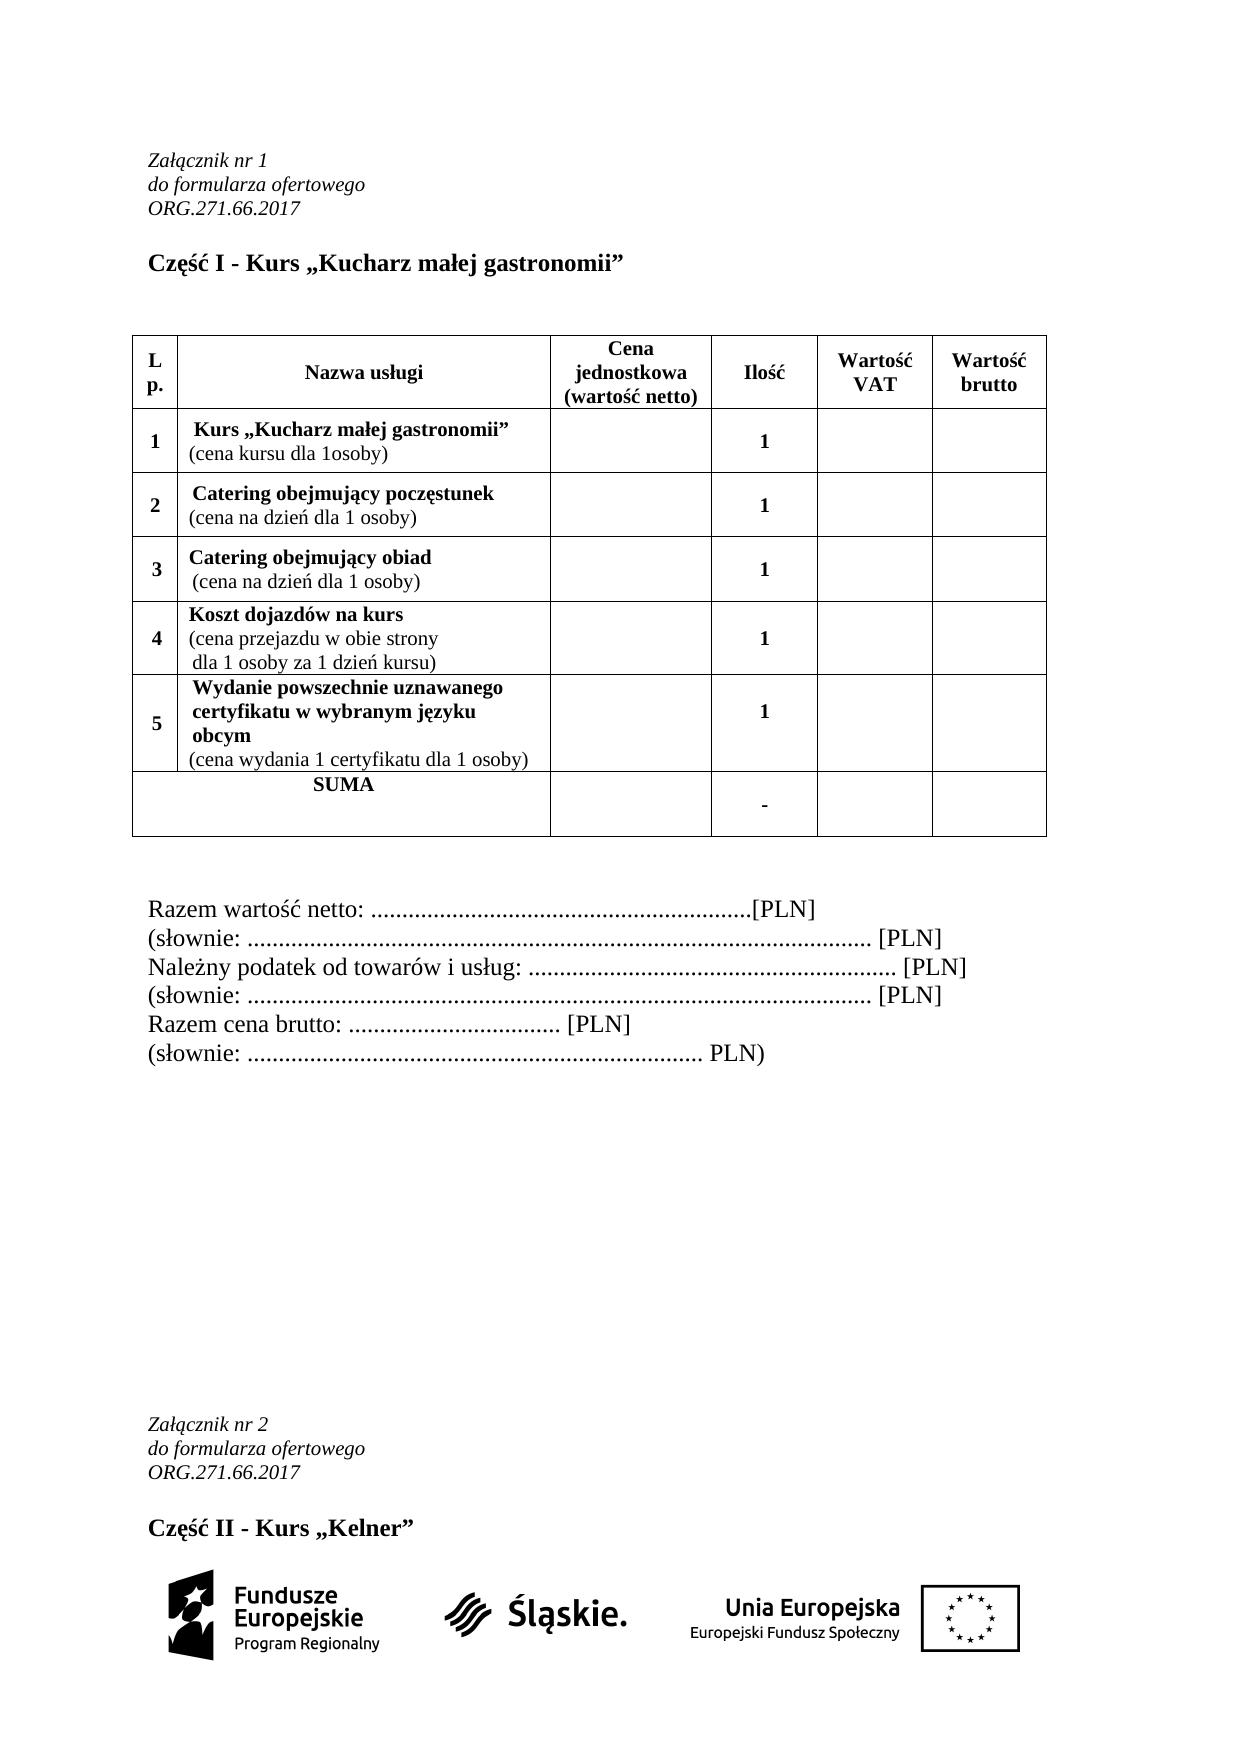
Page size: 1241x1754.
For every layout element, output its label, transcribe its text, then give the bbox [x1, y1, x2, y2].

table_cell [933, 537, 1046, 601]
text Należny podatek od towarów i usług: ........................................................... [PLN] [148, 952, 1093, 980]
table_cell [933, 772, 1046, 836]
table_cell Koszt dojazdów na kurs (cena przejazdu w obie strony dla 1 osoby za 1 dzień kursu) [178, 602, 550, 674]
text (słownie: ......................................................................... PLN) [148, 1038, 1093, 1067]
table_header Nazwa usługi [178, 336, 550, 408]
text ORG.271.66.2017 [148, 196, 1093, 220]
text Załącznik nr 2 [148, 1412, 1093, 1436]
text Część II - Kurs „Kelner” [148, 1513, 1093, 1541]
table_cell 2 [133, 473, 177, 536]
text Razem wartość netto: .............................................................[PLN] [148, 894, 1093, 923]
text Część I - Kurs „Kucharz małej gastronomii” [148, 248, 1093, 277]
table_header Cena jednostkowa (wartość netto) [551, 336, 711, 408]
table_header Wartość brutto [933, 336, 1046, 408]
table_cell 1 [712, 602, 817, 674]
table_cell [818, 409, 932, 472]
text do formularza ofertowego [148, 172, 1093, 196]
table_cell 1 [712, 675, 817, 771]
table_header Ilość [712, 336, 817, 408]
table_header Lp. [133, 336, 177, 408]
table_cell [818, 772, 932, 836]
table_cell [818, 602, 932, 674]
table_cell Kurs „Kucharz małej gastronomii” (cena kursu dla 1osoby) [178, 409, 550, 472]
table_cell [933, 409, 1046, 472]
table_cell Catering obejmujący poczęstunek (cena na dzień dla 1 osoby) [178, 473, 550, 536]
table_cell [818, 473, 932, 536]
text ORG.271.66.2017 [148, 1460, 1093, 1484]
table_cell SUMA [133, 772, 550, 836]
table_cell 1 [712, 473, 817, 536]
table_cell 5 [133, 675, 177, 771]
table_cell [818, 537, 932, 601]
table_cell 1 [133, 409, 177, 472]
table_cell [551, 772, 711, 836]
table_cell [933, 602, 1046, 674]
text Razem cena brutto: .................................. [PLN] [148, 1009, 1093, 1038]
table_cell 4 [133, 602, 177, 674]
picture [147, 1548, 1041, 1681]
table_cell [551, 675, 711, 771]
table_cell - [712, 772, 817, 836]
text do formularza ofertowego [148, 1436, 1093, 1460]
table_cell [551, 537, 711, 601]
table_cell [551, 473, 711, 536]
text (słownie: .................................................................................................... [PLN] [148, 980, 1093, 1009]
table_cell 1 [712, 537, 817, 601]
table_cell [818, 675, 932, 771]
table_cell 1 [712, 409, 817, 472]
text (słownie: .................................................................................................... [PLN] [148, 923, 1093, 952]
text Załącznik nr 1 [148, 148, 1093, 172]
table_cell [551, 409, 711, 472]
table_cell [933, 675, 1046, 771]
table_cell Wydanie powszechnie uznawanego certyfikatu w wybranym języku obcym (cena wydania 1 certyfikatu dla 1 osoby) [178, 675, 550, 771]
table_cell [933, 473, 1046, 536]
table_cell [551, 602, 711, 674]
table_cell 3 [133, 537, 177, 601]
table_header Wartość VAT [818, 336, 932, 408]
table_cell Catering obejmujący obiad (cena na dzień dla 1 osoby) [178, 537, 550, 601]
